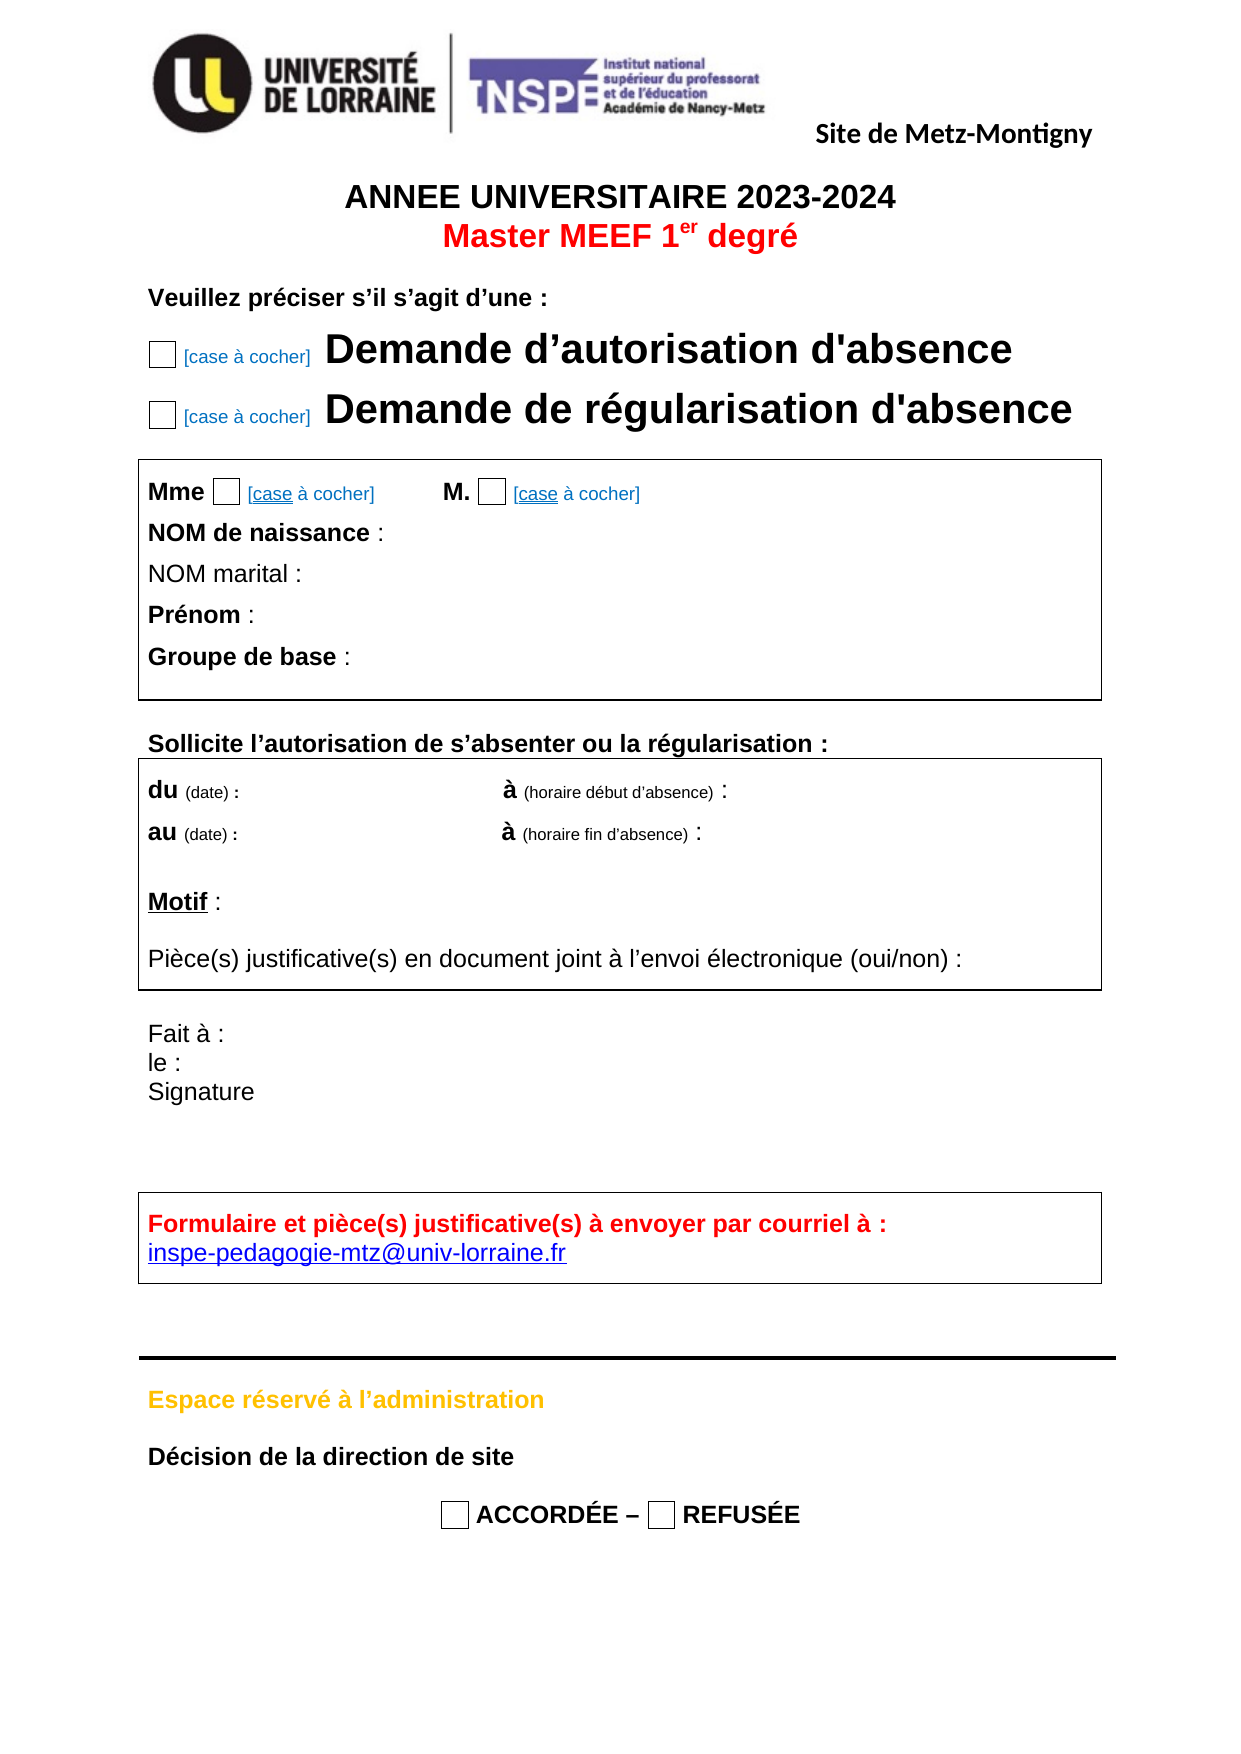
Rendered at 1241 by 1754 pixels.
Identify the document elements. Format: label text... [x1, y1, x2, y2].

text [case à cocher] Demande d’autorisation d'absence [148, 324, 1092, 372]
text ANNEE UNIVERSITAIRE 2023-2024 [148, 177, 1092, 216]
text au (date) : à (horaire fin d’absence) : [139, 814, 1101, 846]
text ACCORDÉE – REFUSÉE [148, 1500, 1092, 1529]
text Master MEEF 1er degré [148, 216, 1092, 254]
text NOM de naissance : [139, 515, 1101, 547]
text [case à cocher] Demande de régularisation d'absence [148, 384, 1092, 432]
text Décision de la direction de site [148, 1442, 1092, 1471]
text Mme [case à cocher] M. [case à cocher] [148, 477, 1092, 506]
text Signature [148, 1077, 1092, 1106]
text Groupe de base : [139, 639, 1101, 671]
text Espace réservé à l’administration [148, 1385, 1092, 1414]
text le : [148, 1048, 1092, 1077]
text du (date) : à (horaire début d’absence) : [148, 776, 1092, 804]
text Pièce(s) justificative(s) en document joint à l’envoi électronique (oui/non) : [148, 944, 1092, 973]
text NOM marital : [139, 556, 1101, 588]
picture [147, 29, 776, 144]
text Motif : [148, 887, 1092, 916]
text Prénom : [139, 597, 1101, 629]
text Fait à : [148, 1019, 1092, 1048]
text Veuillez préciser s’il s’agit d’une : [148, 283, 1092, 312]
text Sollicite l’autorisation de s’absenter ou la régularisation : [148, 729, 1092, 758]
text Formulaire et pièce(s) justificative(s) à envoyer par courriel à : [148, 1209, 1092, 1238]
text inspe-pedagogie-mtz@univ-lorraine.fr [148, 1238, 1092, 1267]
